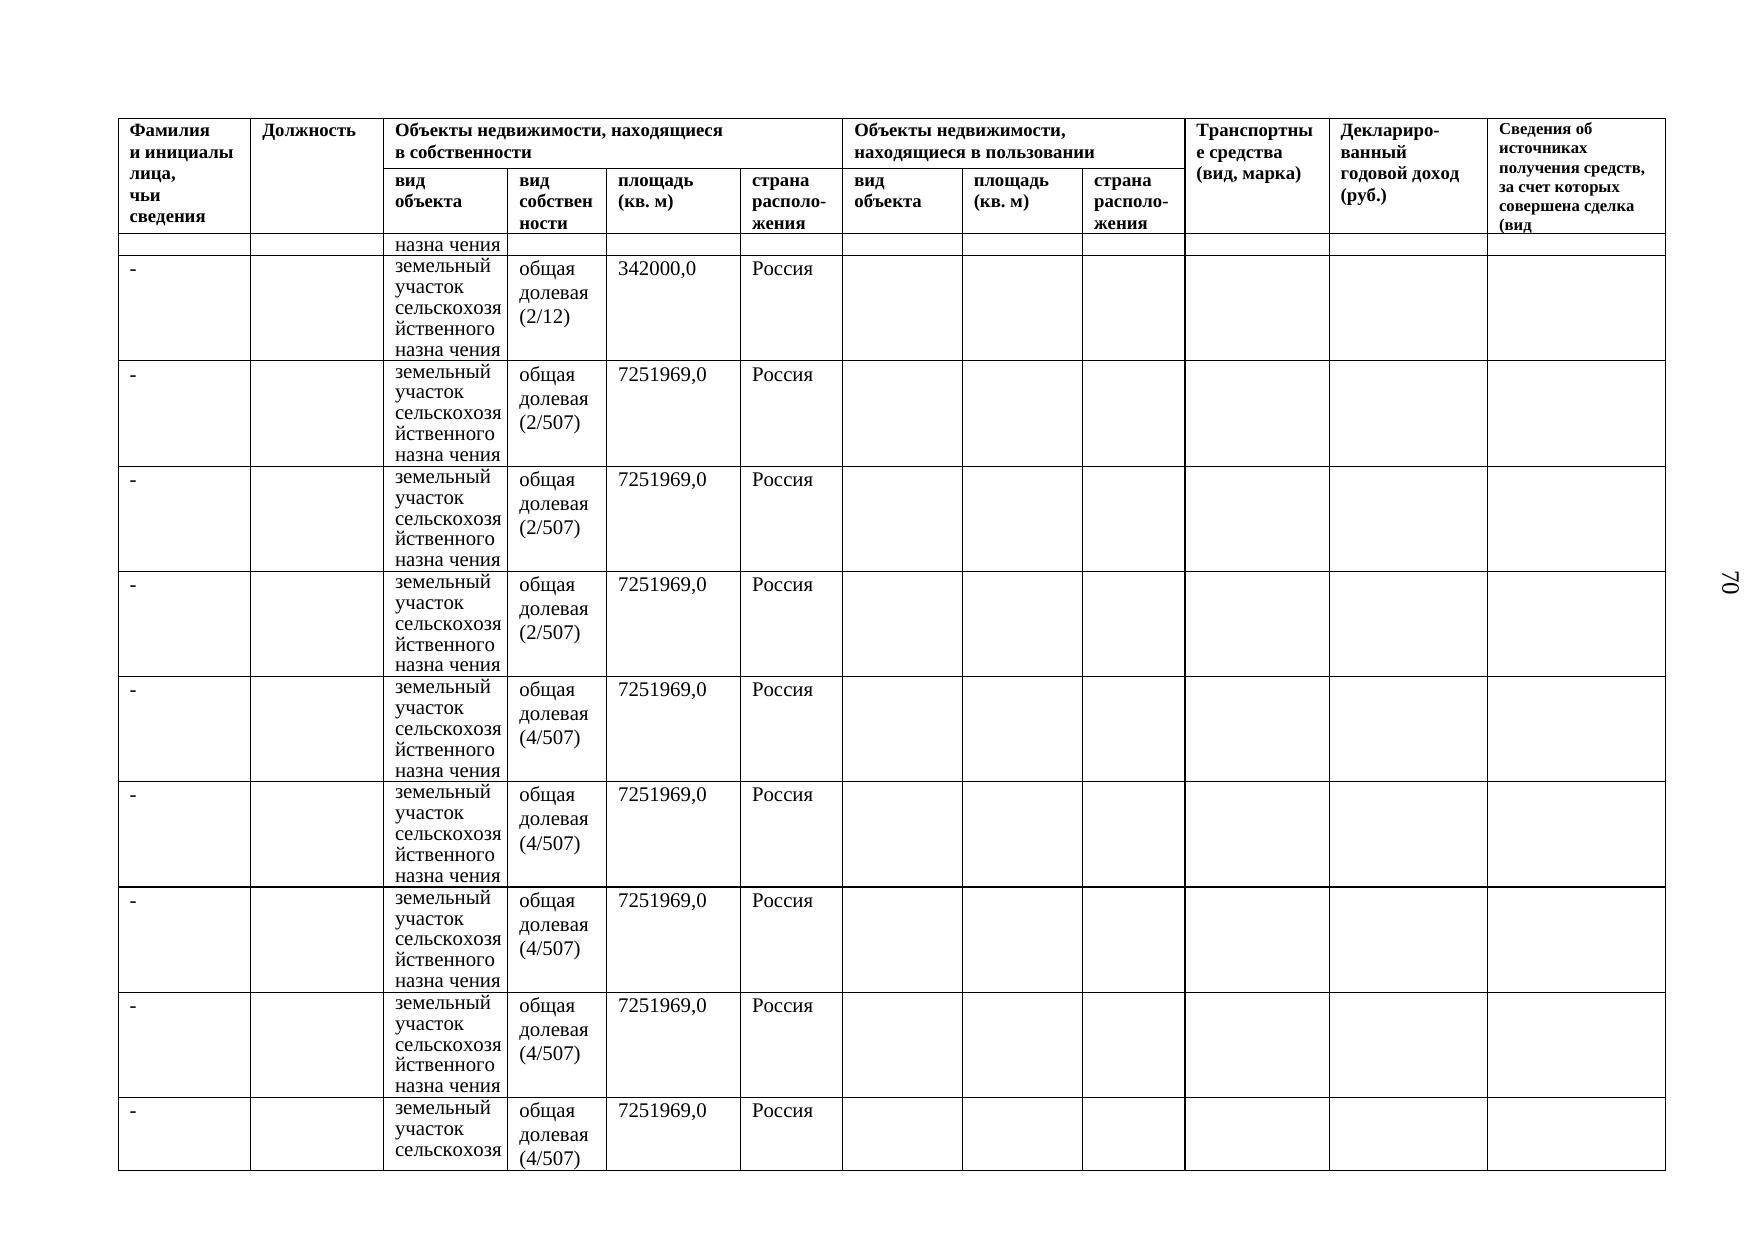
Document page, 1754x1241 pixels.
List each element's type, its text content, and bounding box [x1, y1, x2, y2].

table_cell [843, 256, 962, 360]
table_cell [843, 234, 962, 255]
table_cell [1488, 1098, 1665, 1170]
table_cell площадь (кв. м) [963, 169, 1082, 233]
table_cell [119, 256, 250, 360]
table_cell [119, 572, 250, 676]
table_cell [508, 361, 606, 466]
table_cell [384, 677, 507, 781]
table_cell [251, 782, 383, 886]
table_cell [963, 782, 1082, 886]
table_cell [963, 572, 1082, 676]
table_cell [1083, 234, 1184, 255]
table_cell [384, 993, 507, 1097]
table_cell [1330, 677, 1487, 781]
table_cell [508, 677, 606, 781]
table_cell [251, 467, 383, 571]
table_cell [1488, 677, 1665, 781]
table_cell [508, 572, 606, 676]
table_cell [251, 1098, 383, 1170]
table_header Должность [251, 119, 383, 233]
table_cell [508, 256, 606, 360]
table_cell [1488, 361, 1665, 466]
table_cell страна располо-жения [1083, 169, 1184, 233]
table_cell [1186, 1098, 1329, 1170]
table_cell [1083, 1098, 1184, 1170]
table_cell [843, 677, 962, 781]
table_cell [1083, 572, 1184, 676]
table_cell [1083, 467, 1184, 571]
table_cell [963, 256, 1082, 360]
table_cell вид объекта [843, 169, 962, 233]
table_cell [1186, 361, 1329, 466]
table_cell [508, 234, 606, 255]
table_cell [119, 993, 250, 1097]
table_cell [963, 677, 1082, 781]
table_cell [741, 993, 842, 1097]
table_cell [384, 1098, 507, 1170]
table_header Деклариро-ванный годовой доход (руб.) [1330, 119, 1487, 233]
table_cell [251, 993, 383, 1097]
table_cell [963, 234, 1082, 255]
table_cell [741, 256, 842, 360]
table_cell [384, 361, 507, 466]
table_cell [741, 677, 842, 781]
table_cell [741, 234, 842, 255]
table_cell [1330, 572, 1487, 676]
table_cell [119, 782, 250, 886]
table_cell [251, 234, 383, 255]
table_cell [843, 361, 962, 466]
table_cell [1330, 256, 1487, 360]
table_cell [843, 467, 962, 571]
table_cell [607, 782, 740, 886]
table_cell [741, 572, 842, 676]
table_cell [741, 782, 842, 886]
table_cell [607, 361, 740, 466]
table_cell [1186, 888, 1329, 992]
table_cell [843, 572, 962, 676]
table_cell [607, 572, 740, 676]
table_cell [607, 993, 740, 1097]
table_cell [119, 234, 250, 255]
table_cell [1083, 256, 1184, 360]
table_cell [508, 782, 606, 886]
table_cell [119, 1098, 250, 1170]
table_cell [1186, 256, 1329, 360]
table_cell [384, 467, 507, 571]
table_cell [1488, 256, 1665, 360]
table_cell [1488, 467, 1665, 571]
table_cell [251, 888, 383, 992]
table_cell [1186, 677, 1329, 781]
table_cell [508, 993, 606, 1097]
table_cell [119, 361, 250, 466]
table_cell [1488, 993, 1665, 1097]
table_cell страна располо-жения [741, 169, 842, 233]
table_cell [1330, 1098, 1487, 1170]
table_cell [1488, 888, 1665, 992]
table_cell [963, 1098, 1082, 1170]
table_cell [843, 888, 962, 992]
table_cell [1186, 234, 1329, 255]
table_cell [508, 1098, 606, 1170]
table_header Объекты недвижимости, находящиеся в пользовании [843, 119, 1184, 168]
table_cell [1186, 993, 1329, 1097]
table_header Фамилия и инициалы лица, чьи сведения размещаются [119, 119, 250, 233]
table_header Сведения об источниках получения средств, за счет которых совершена сделка (вид приобретенного имущества, источники) [1488, 119, 1665, 233]
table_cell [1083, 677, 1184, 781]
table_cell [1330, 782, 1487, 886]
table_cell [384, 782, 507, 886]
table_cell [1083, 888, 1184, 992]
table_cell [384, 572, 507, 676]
table_cell вид собственности [508, 169, 606, 233]
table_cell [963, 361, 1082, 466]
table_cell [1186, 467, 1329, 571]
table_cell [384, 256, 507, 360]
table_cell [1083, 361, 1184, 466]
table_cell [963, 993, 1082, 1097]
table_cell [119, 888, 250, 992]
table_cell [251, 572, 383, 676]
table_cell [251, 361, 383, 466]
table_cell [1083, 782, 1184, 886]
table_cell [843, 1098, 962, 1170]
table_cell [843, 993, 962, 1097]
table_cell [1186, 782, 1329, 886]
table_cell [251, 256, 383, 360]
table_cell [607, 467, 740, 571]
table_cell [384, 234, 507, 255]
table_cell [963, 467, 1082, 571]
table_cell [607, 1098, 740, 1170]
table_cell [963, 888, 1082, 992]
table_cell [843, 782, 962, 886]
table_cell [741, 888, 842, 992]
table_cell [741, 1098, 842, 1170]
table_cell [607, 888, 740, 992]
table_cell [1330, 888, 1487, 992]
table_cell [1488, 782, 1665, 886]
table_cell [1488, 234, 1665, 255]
table_header Транспортные средства (вид, марка) [1186, 119, 1329, 233]
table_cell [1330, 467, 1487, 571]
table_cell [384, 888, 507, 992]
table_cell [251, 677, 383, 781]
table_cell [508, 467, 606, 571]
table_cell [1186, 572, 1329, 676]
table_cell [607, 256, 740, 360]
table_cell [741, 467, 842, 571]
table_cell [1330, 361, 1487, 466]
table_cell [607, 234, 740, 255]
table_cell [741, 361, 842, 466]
table_header Объекты недвижимости, находящиеся в собственности [384, 119, 842, 168]
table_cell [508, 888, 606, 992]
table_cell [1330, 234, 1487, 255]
table_cell вид объекта [384, 169, 507, 233]
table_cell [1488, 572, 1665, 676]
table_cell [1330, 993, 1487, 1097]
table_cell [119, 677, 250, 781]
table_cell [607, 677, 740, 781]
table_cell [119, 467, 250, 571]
table_cell площадь (кв. м) [607, 169, 740, 233]
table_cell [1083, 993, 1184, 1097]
